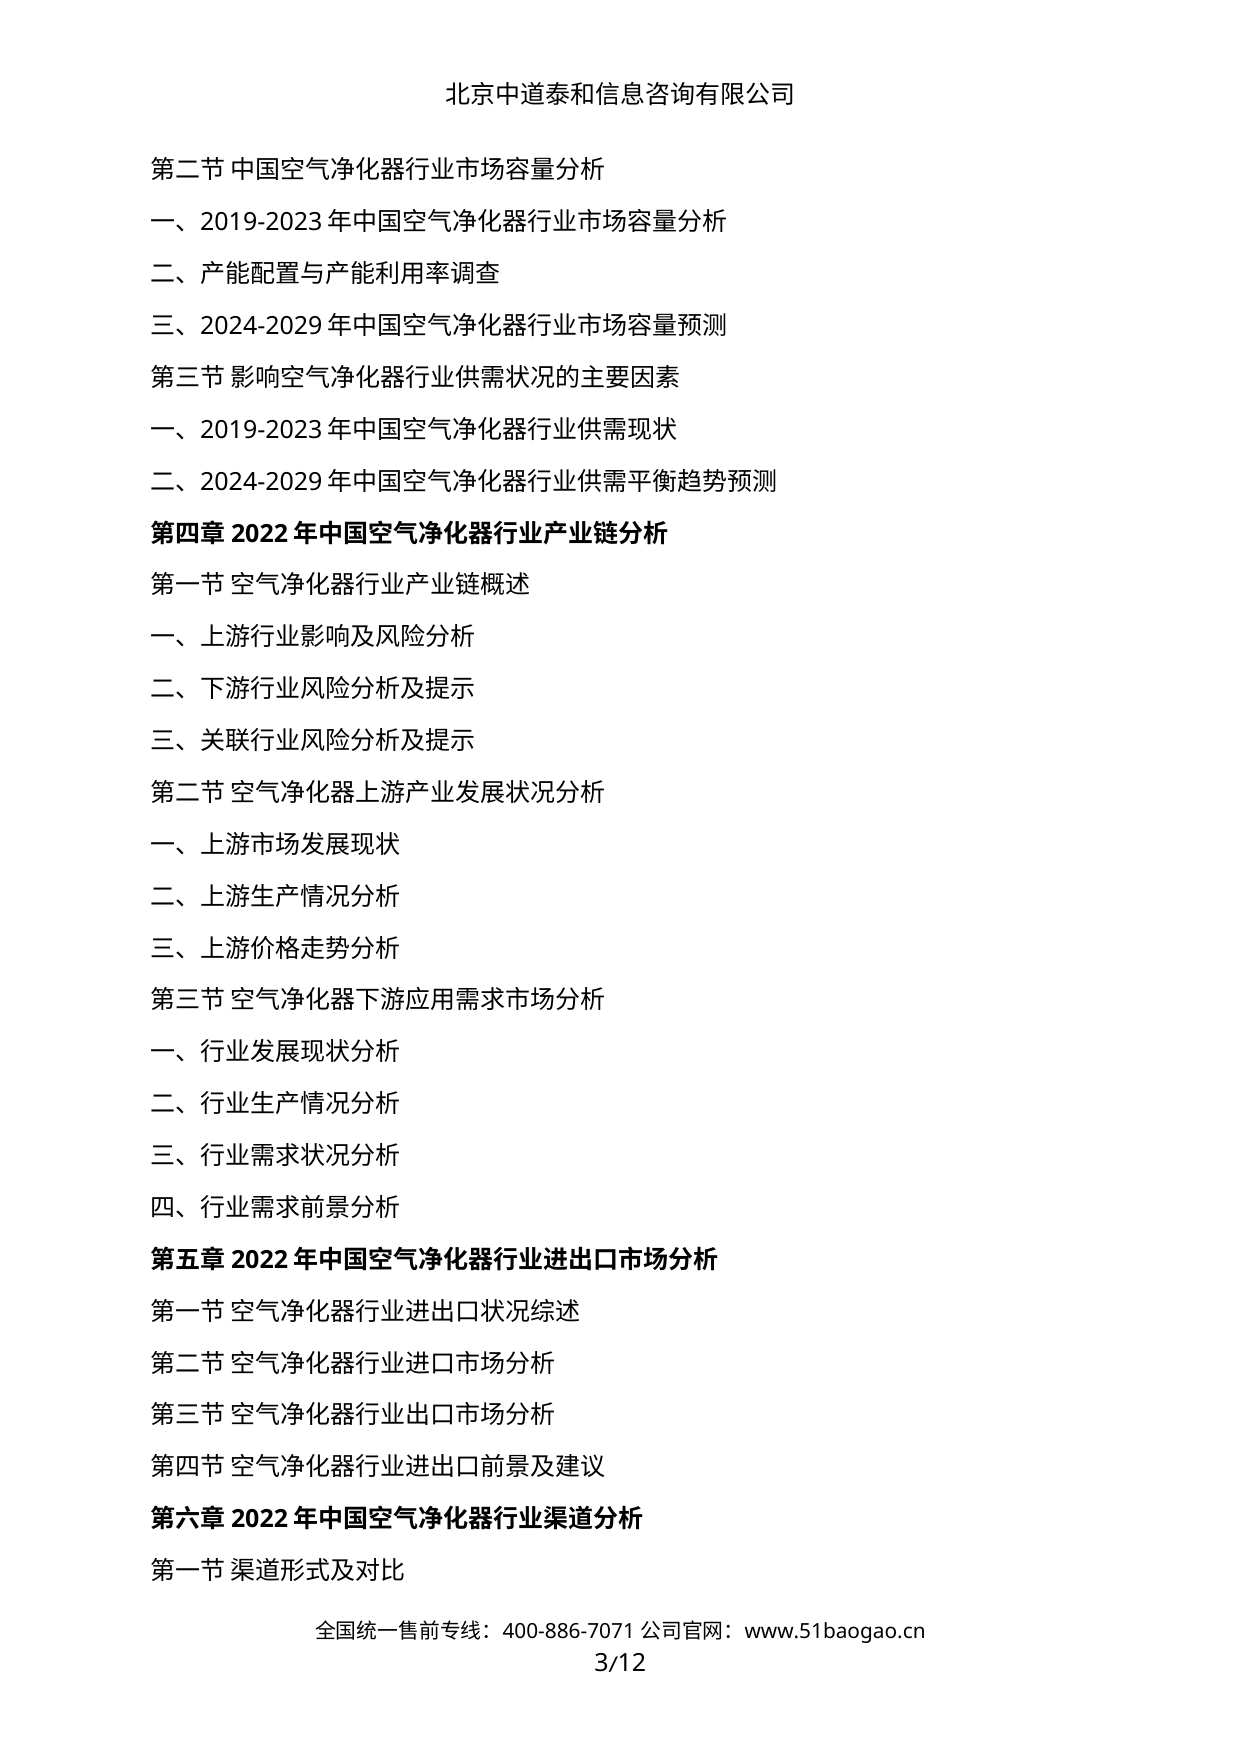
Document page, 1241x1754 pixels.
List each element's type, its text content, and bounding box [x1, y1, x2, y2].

text 一、上游行业影响及风险分析 [150, 617, 1090, 653]
text 一、上游市场发展现状 [150, 824, 1090, 861]
text 三、关联行业风险分析及提示 [150, 721, 1090, 757]
text 三、2024-2029年中国空气净化器行业市场容量预测 [150, 306, 1090, 342]
text 第四章 2022年中国空气净化器行业产业链分析 [150, 513, 1090, 549]
text 三、上游价格走势分析 [150, 928, 1090, 964]
text 四、行业需求前景分析 [150, 1187, 1090, 1224]
text 二、上游生产情况分析 [150, 876, 1090, 912]
text 第四节 空气净化器行业进出口前景及建议 [150, 1447, 1090, 1483]
text 二、2024-2029年中国空气净化器行业供需平衡趋势预测 [150, 461, 1090, 497]
text 第一节 渠道形式及对比 [150, 1551, 1090, 1587]
text 第二节 空气净化器行业进口市场分析 [150, 1343, 1090, 1379]
text 第三节 空气净化器下游应用需求市场分析 [150, 980, 1090, 1016]
text 二、行业生产情况分析 [150, 1084, 1090, 1120]
text 第三节 空气净化器行业出口市场分析 [150, 1395, 1090, 1431]
text 第二节 空气净化器上游产业发展状况分析 [150, 772, 1090, 809]
text 二、产能配置与产能利用率调查 [150, 254, 1090, 290]
text 第五章 2022年中国空气净化器行业进出口市场分析 [150, 1239, 1090, 1276]
text 第二节 中国空气净化器行业市场容量分析 [150, 150, 1090, 186]
text 第六章 2022年中国空气净化器行业渠道分析 [150, 1499, 1090, 1535]
text 第三节 影响空气净化器行业供需状况的主要因素 [150, 357, 1090, 394]
text 三、行业需求状况分析 [150, 1136, 1090, 1172]
text 第一节 空气净化器行业进出口状况综述 [150, 1291, 1090, 1327]
text 一、行业发展现状分析 [150, 1032, 1090, 1068]
text 二、下游行业风险分析及提示 [150, 669, 1090, 705]
text 一、2019-2023年中国空气净化器行业市场容量分析 [150, 202, 1090, 238]
text 第一节 空气净化器行业产业链概述 [150, 565, 1090, 601]
text 一、2019-2023年中国空气净化器行业供需现状 [150, 409, 1090, 446]
